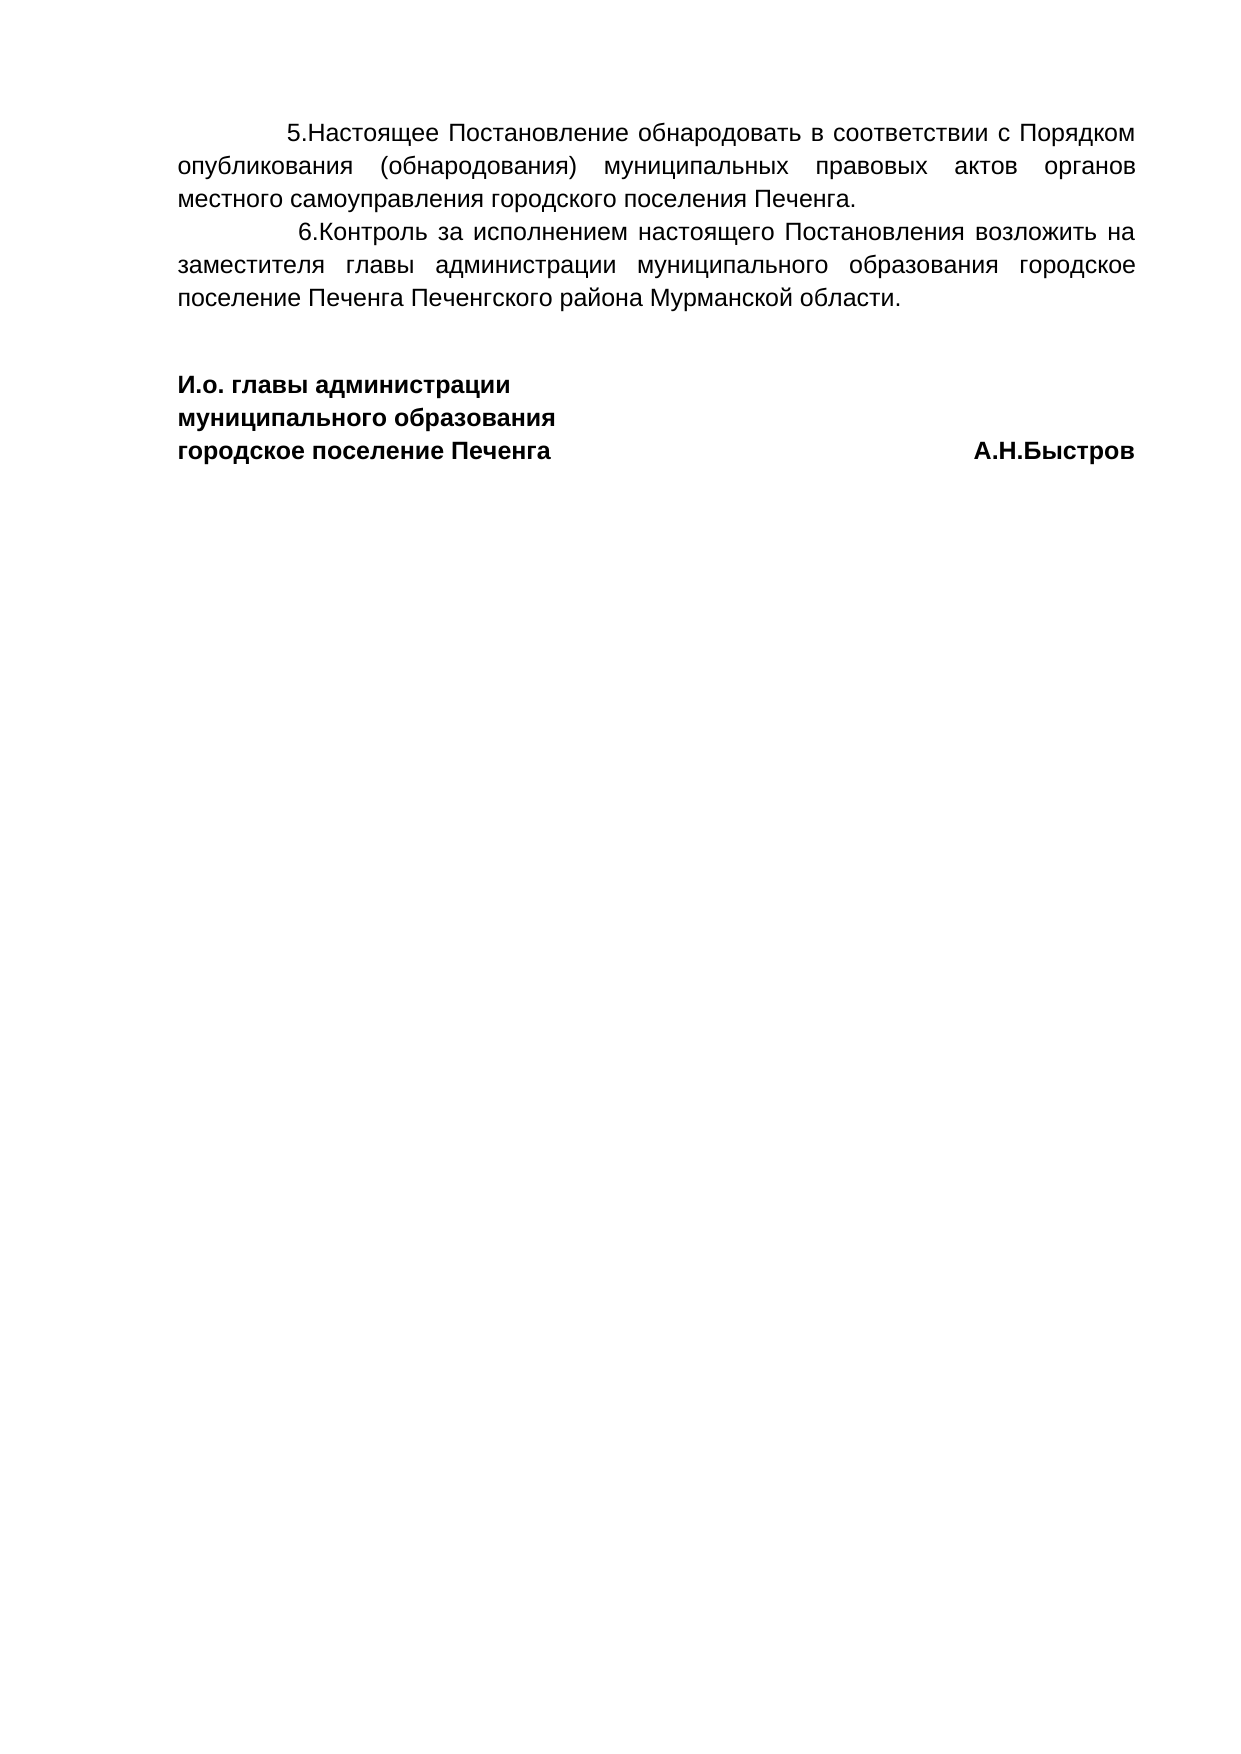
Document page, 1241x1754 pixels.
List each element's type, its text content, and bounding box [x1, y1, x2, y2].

text муниципального образования [177, 403, 1152, 432]
text городское поселение Печенга А.Н.Быстров [177, 436, 1137, 465]
text И.о. главы администрации [177, 370, 1152, 399]
list 5.Настоящее Постановление обнародовать в соответствии с Порядком опубликования (обнародования) муниципальных правовых актов органов местного самоуправления городского поселения Печенга. [177, 118, 1137, 213]
text 6.Контроль за исполнением настоящего Постановления возложить на заместителя главы администрации муниципального образования городское поселение Печенга Печенгского района Мурманской области. [177, 217, 1137, 312]
